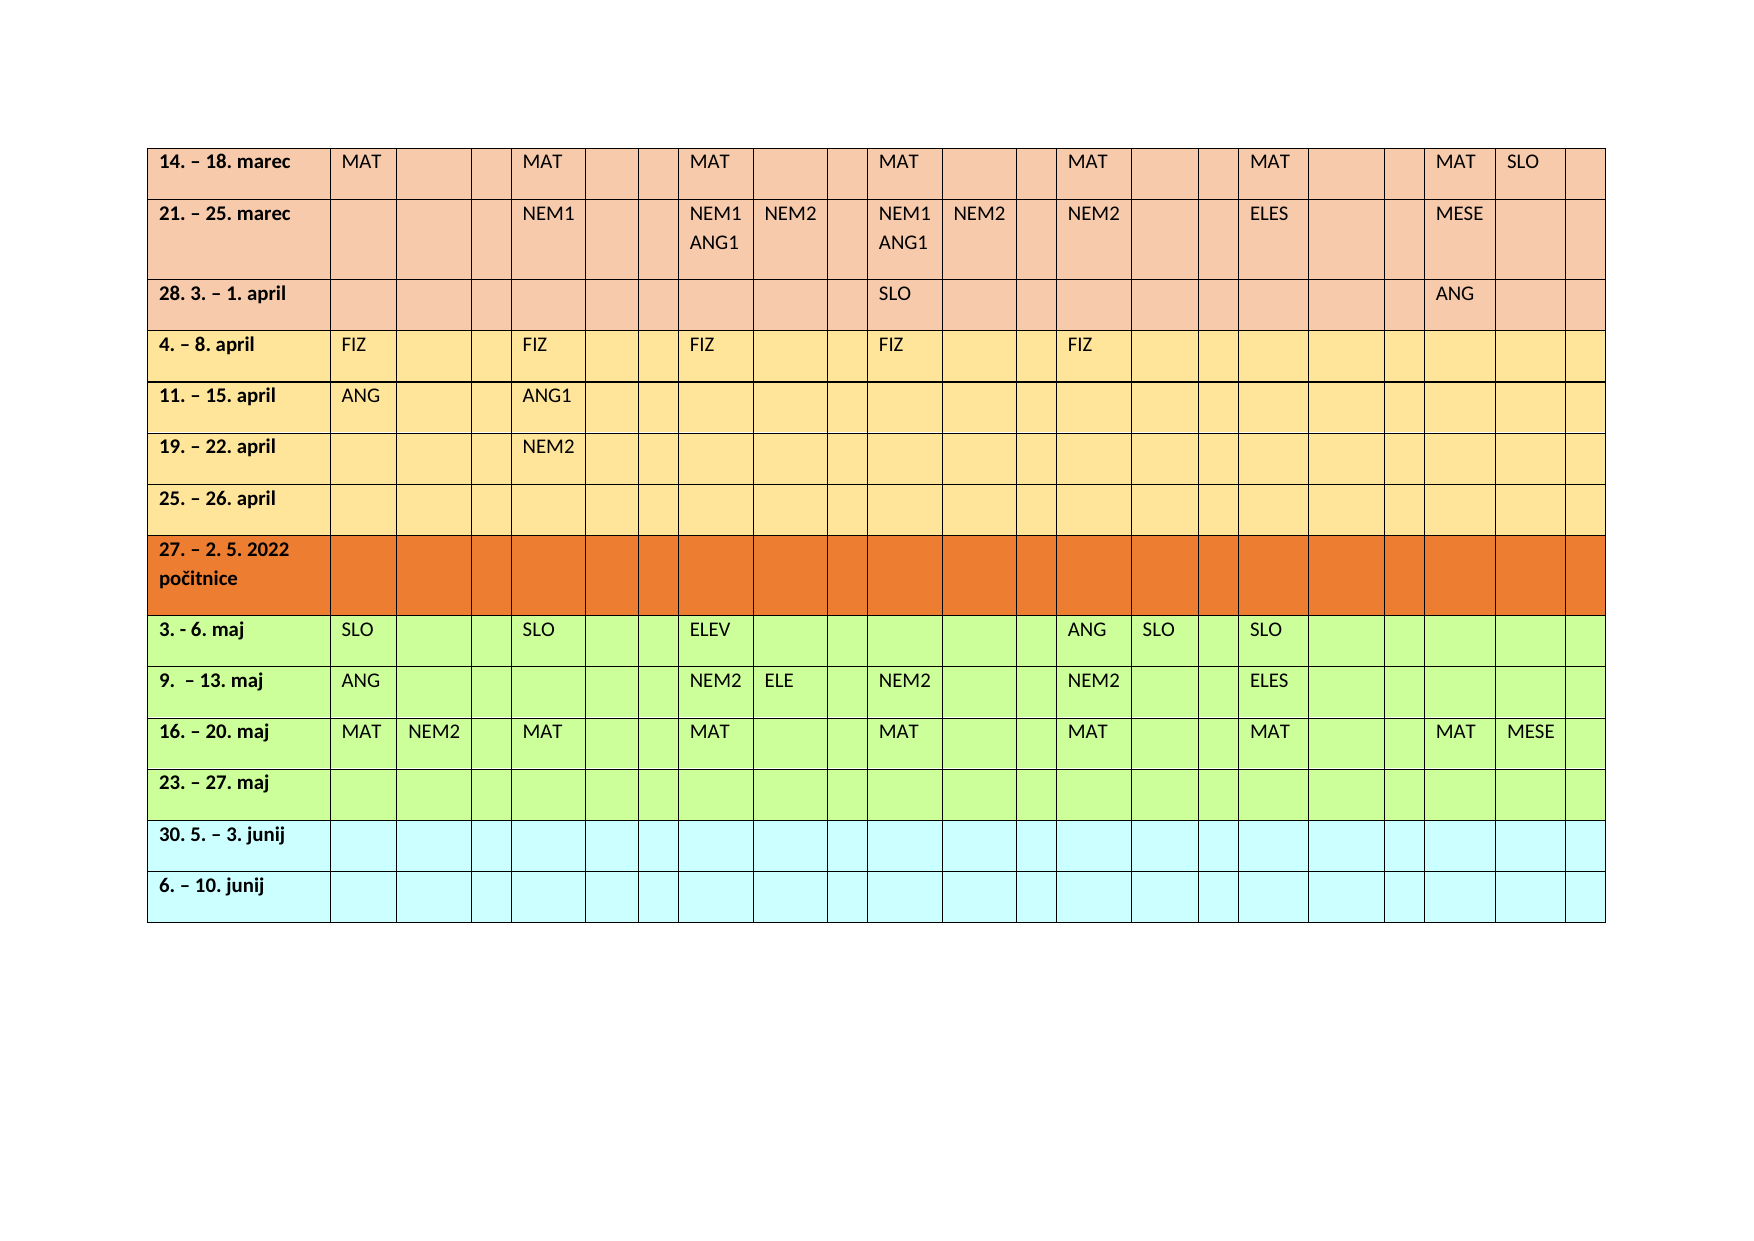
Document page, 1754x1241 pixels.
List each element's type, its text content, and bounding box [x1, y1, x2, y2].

table_cell [1566, 770, 1605, 820]
table_cell [472, 383, 511, 432]
table_cell [1132, 280, 1198, 330]
table_cell [397, 770, 471, 820]
table_cell [1309, 485, 1384, 535]
table_cell [679, 770, 753, 820]
table_cell ANG1 [512, 383, 585, 432]
table_cell [1385, 872, 1424, 922]
table_cell [943, 667, 1016, 717]
table_cell ANG [331, 667, 396, 717]
table_cell SLO [1239, 616, 1308, 666]
table_cell [1385, 200, 1424, 279]
table_cell [331, 200, 396, 279]
table_cell [1239, 280, 1308, 330]
table_cell ANG [1425, 280, 1495, 330]
table_cell [679, 434, 753, 484]
table_cell 21. – 25. marec [148, 200, 330, 279]
table_cell [1199, 536, 1238, 615]
table_cell 14. – 18. marec [148, 149, 330, 199]
table_cell [472, 770, 511, 820]
table_cell [1057, 485, 1131, 535]
table_cell [1385, 667, 1424, 717]
table_cell 23. – 27. maj [148, 770, 330, 820]
table_cell [1496, 200, 1565, 279]
table_cell [1057, 770, 1131, 820]
table_cell [331, 770, 396, 820]
table_cell [1496, 616, 1565, 666]
table_cell NEM2 [868, 667, 942, 717]
table_cell [472, 536, 511, 615]
table_cell MAT [679, 719, 753, 768]
table_cell [1496, 821, 1565, 871]
table_cell [828, 770, 867, 820]
table_cell [1425, 667, 1495, 717]
table_cell [512, 821, 585, 871]
table_cell [1425, 821, 1495, 871]
table_cell [1425, 485, 1495, 535]
table_cell [512, 770, 585, 820]
table_cell [1566, 331, 1605, 381]
table_cell [1385, 821, 1424, 871]
table_cell [512, 536, 585, 615]
table_cell [397, 821, 471, 871]
table_cell [1017, 536, 1056, 615]
table_cell [1496, 434, 1565, 484]
table_cell [1132, 485, 1198, 535]
table_cell [472, 872, 511, 922]
table_cell [397, 280, 471, 330]
table_cell 6. – 10. junij [148, 872, 330, 922]
table_cell [828, 821, 867, 871]
table_cell [754, 616, 827, 666]
table_cell [1017, 200, 1056, 279]
table_cell [472, 434, 511, 484]
table_cell [1132, 872, 1198, 922]
table_cell MAT [868, 719, 942, 768]
table_cell [586, 719, 638, 768]
table_cell [639, 616, 678, 666]
table_cell [1496, 280, 1565, 330]
table_cell [1017, 872, 1056, 922]
table_cell [1425, 872, 1495, 922]
table_cell [472, 667, 511, 717]
table_cell [1017, 719, 1056, 768]
table_cell [1199, 434, 1238, 484]
table_cell [943, 770, 1016, 820]
table_cell [1385, 383, 1424, 432]
table_cell [943, 280, 1016, 330]
table_cell [586, 485, 638, 535]
table_cell [1132, 383, 1198, 432]
table_cell [586, 667, 638, 717]
table_cell [1309, 383, 1384, 432]
table_cell [1385, 280, 1424, 330]
table_cell [639, 280, 678, 330]
table_cell SLO [1496, 149, 1565, 199]
table_cell [1017, 821, 1056, 871]
table_cell ELES [1239, 200, 1308, 279]
table_cell [1239, 383, 1308, 432]
table_cell [1566, 667, 1605, 717]
table_cell [1132, 149, 1198, 199]
table_cell [828, 616, 867, 666]
table_cell 9. – 13. maj [148, 667, 330, 717]
table_cell [512, 280, 585, 330]
table_cell [1132, 331, 1198, 381]
table_cell [1566, 536, 1605, 615]
table_cell [1309, 280, 1384, 330]
table_cell MAT [331, 719, 396, 768]
table_cell [1496, 485, 1565, 535]
table_cell [472, 280, 511, 330]
table_cell [1239, 770, 1308, 820]
table_cell [1385, 536, 1424, 615]
table_cell [586, 200, 638, 279]
table_cell [586, 536, 638, 615]
table_cell [639, 719, 678, 768]
table_cell MAT [1425, 719, 1495, 768]
table_cell [397, 616, 471, 666]
table_cell [586, 821, 638, 871]
table_cell [679, 485, 753, 535]
table_cell [1199, 200, 1238, 279]
table_cell 25. – 26. april [148, 485, 330, 535]
table_cell ELEV [679, 616, 753, 666]
table_cell MAT [1239, 149, 1308, 199]
table_cell [679, 872, 753, 922]
table_cell [868, 770, 942, 820]
table_cell MAT [512, 149, 585, 199]
table_cell [1199, 821, 1238, 871]
table_cell [1132, 719, 1198, 768]
table_cell [1199, 872, 1238, 922]
table_cell [472, 821, 511, 871]
table_cell [639, 821, 678, 871]
table_cell [943, 719, 1016, 768]
table_cell MAT [512, 719, 585, 768]
table_cell [1496, 383, 1565, 432]
table_cell [943, 872, 1016, 922]
table_cell [586, 616, 638, 666]
table_cell MAT [1425, 149, 1495, 199]
table_cell [397, 434, 471, 484]
table_cell [943, 536, 1016, 615]
table_cell [1017, 667, 1056, 717]
table_cell [639, 536, 678, 615]
table_cell MAT [331, 149, 396, 199]
table_cell [1425, 383, 1495, 432]
table_cell [1017, 149, 1056, 199]
table_cell [586, 383, 638, 432]
table_cell [331, 821, 396, 871]
table_cell [397, 536, 471, 615]
table_cell [679, 383, 753, 432]
table_cell [828, 667, 867, 717]
table_cell [1057, 536, 1131, 615]
table_cell [1132, 200, 1198, 279]
table_cell [1425, 434, 1495, 484]
table_cell [754, 434, 827, 484]
table_cell [1132, 770, 1198, 820]
table_cell [639, 872, 678, 922]
table_cell [1199, 383, 1238, 432]
table_cell [754, 719, 827, 768]
table_cell [639, 667, 678, 717]
table_cell NEM2 [679, 667, 753, 717]
table_cell [639, 485, 678, 535]
table_cell [1057, 872, 1131, 922]
table_cell [639, 383, 678, 432]
table_cell NEM1 ANG1 [679, 200, 753, 279]
table_cell [331, 536, 396, 615]
table_cell [397, 383, 471, 432]
table_cell [943, 149, 1016, 199]
table_cell [943, 821, 1016, 871]
table_cell [1017, 280, 1056, 330]
table_cell [943, 331, 1016, 381]
table_cell [1132, 667, 1198, 717]
table_cell [1132, 434, 1198, 484]
table_cell [679, 821, 753, 871]
table_cell [1309, 149, 1384, 199]
table_cell [1496, 872, 1565, 922]
table_cell ELES [1239, 667, 1308, 717]
table_cell ELE [754, 667, 827, 717]
table_cell [331, 485, 396, 535]
table_cell NEM2 [943, 200, 1016, 279]
table_cell 28. 3. – 1. april [148, 280, 330, 330]
table_cell [1199, 485, 1238, 535]
table_cell [472, 719, 511, 768]
table_cell [586, 434, 638, 484]
table_cell SLO [868, 280, 942, 330]
table_cell [1496, 770, 1565, 820]
table_cell [1425, 331, 1495, 381]
table_cell SLO [512, 616, 585, 666]
table_cell 30. 5. – 3. junij [148, 821, 330, 871]
table_cell [1132, 821, 1198, 871]
table_cell NEM1 [512, 200, 585, 279]
table_cell 11. – 15. april [148, 383, 330, 432]
table_cell [397, 200, 471, 279]
table_cell [1309, 434, 1384, 484]
table_cell [943, 616, 1016, 666]
table_cell [1199, 770, 1238, 820]
table_cell [828, 331, 867, 381]
table_cell [1132, 536, 1198, 615]
table_cell [331, 280, 396, 330]
table_cell [828, 872, 867, 922]
table_cell [754, 872, 827, 922]
table_cell [828, 383, 867, 432]
table_cell [1309, 719, 1384, 768]
table_cell [1566, 383, 1605, 432]
table_cell [754, 821, 827, 871]
table_cell [331, 872, 396, 922]
table_cell [1566, 485, 1605, 535]
table_cell 4. – 8. april [148, 331, 330, 381]
table_cell [1385, 770, 1424, 820]
table_cell [1425, 616, 1495, 666]
table_cell [512, 485, 585, 535]
table_cell [331, 434, 396, 484]
table_cell [1199, 667, 1238, 717]
table_cell [943, 434, 1016, 484]
table_cell [1309, 770, 1384, 820]
table_cell [868, 821, 942, 871]
table_cell [397, 667, 471, 717]
table_cell [472, 331, 511, 381]
table_cell [1017, 383, 1056, 432]
table_cell [639, 434, 678, 484]
table_cell FIZ [868, 331, 942, 381]
table_cell [754, 149, 827, 199]
table_cell [1566, 616, 1605, 666]
table_cell NEM1 ANG1 [868, 200, 942, 279]
table_cell [1425, 536, 1495, 615]
table_cell [868, 872, 942, 922]
table_cell FIZ [679, 331, 753, 381]
table_cell [1239, 331, 1308, 381]
table_cell [639, 331, 678, 381]
table_cell SLO [1132, 616, 1198, 666]
table_cell [1017, 770, 1056, 820]
table_cell [1309, 200, 1384, 279]
table_cell [868, 536, 942, 615]
table_cell [1239, 821, 1308, 871]
table_cell [1385, 485, 1424, 535]
table_cell [1566, 821, 1605, 871]
table_cell [754, 485, 827, 535]
table_cell [828, 149, 867, 199]
table_cell MAT [679, 149, 753, 199]
table_cell 3. - 6. maj [148, 616, 330, 666]
table_cell NEM2 [512, 434, 585, 484]
table_cell [754, 280, 827, 330]
table_cell FIZ [1057, 331, 1131, 381]
table_cell [1385, 434, 1424, 484]
table_cell [1239, 536, 1308, 615]
table_cell [1385, 719, 1424, 768]
table_cell [1566, 200, 1605, 279]
table_cell [1309, 872, 1384, 922]
table_cell [1017, 616, 1056, 666]
table_cell [1057, 280, 1131, 330]
table_cell [397, 872, 471, 922]
table_cell [868, 383, 942, 432]
table_cell [1566, 149, 1605, 199]
table_cell MAT [1239, 719, 1308, 768]
table_cell [586, 149, 638, 199]
table_cell [868, 434, 942, 484]
table_cell [1566, 280, 1605, 330]
table_cell [1309, 536, 1384, 615]
table_cell MAT [1057, 149, 1131, 199]
table_cell [679, 280, 753, 330]
table_cell [1199, 331, 1238, 381]
table_cell [1199, 280, 1238, 330]
table_cell [754, 383, 827, 432]
table_cell [397, 485, 471, 535]
table_cell [868, 485, 942, 535]
table_cell [754, 536, 827, 615]
table_cell [1496, 667, 1565, 717]
table_cell [1566, 434, 1605, 484]
table_cell NEM2 [397, 719, 471, 768]
table_cell [586, 770, 638, 820]
table_cell [1239, 434, 1308, 484]
table_cell [828, 280, 867, 330]
table_cell [639, 200, 678, 279]
table_cell [472, 616, 511, 666]
table_cell [1309, 667, 1384, 717]
table_cell [512, 872, 585, 922]
table_cell [586, 331, 638, 381]
table_cell [828, 719, 867, 768]
table_cell [754, 770, 827, 820]
table_cell ANG [1057, 616, 1131, 666]
table_cell [1309, 331, 1384, 381]
table_cell [828, 536, 867, 615]
table_cell [1239, 485, 1308, 535]
table_cell [1199, 719, 1238, 768]
table_cell [1309, 616, 1384, 666]
table_cell [1566, 872, 1605, 922]
table_cell MAT [1057, 719, 1131, 768]
table_cell [397, 149, 471, 199]
table_cell MAT [868, 149, 942, 199]
table_cell [586, 872, 638, 922]
table_cell NEM2 [754, 200, 827, 279]
table_cell [472, 149, 511, 199]
table_cell [1057, 434, 1131, 484]
table_cell [1199, 616, 1238, 666]
table_cell [1385, 616, 1424, 666]
table_cell SLO [331, 616, 396, 666]
table_cell [639, 770, 678, 820]
table_cell [943, 383, 1016, 432]
table_cell [828, 200, 867, 279]
table_cell 19. – 22. april [148, 434, 330, 484]
table_cell [472, 485, 511, 535]
table_cell [1057, 821, 1131, 871]
table_cell [397, 331, 471, 381]
table_cell [1017, 331, 1056, 381]
table_cell FIZ [512, 331, 585, 381]
table_cell ANG [331, 383, 396, 432]
table_cell MESE [1496, 719, 1565, 768]
table_cell [1017, 434, 1056, 484]
table_cell [1017, 485, 1056, 535]
table_cell [1385, 331, 1424, 381]
table_cell MESE [1425, 200, 1495, 279]
table_cell [1496, 331, 1565, 381]
table_cell [1496, 536, 1565, 615]
table_cell NEM2 [1057, 200, 1131, 279]
table_cell [1385, 149, 1424, 199]
table_cell [1425, 770, 1495, 820]
table_cell [828, 485, 867, 535]
table_cell [512, 667, 585, 717]
table_cell [828, 434, 867, 484]
table_cell [639, 149, 678, 199]
table_cell 27. – 2. 5. 2022 počitnice [148, 536, 330, 615]
table_cell [1199, 149, 1238, 199]
table_cell [868, 616, 942, 666]
table_cell FIZ [331, 331, 396, 381]
table_cell [1239, 872, 1308, 922]
table_cell [754, 331, 827, 381]
table_cell NEM2 [1057, 667, 1131, 717]
table_cell [943, 485, 1016, 535]
table_cell 16. – 20. maj [148, 719, 330, 768]
table_cell [586, 280, 638, 330]
table_cell [679, 536, 753, 615]
table_cell [472, 200, 511, 279]
table_cell [1566, 719, 1605, 768]
table_cell [1309, 821, 1384, 871]
table_cell [1057, 383, 1131, 432]
